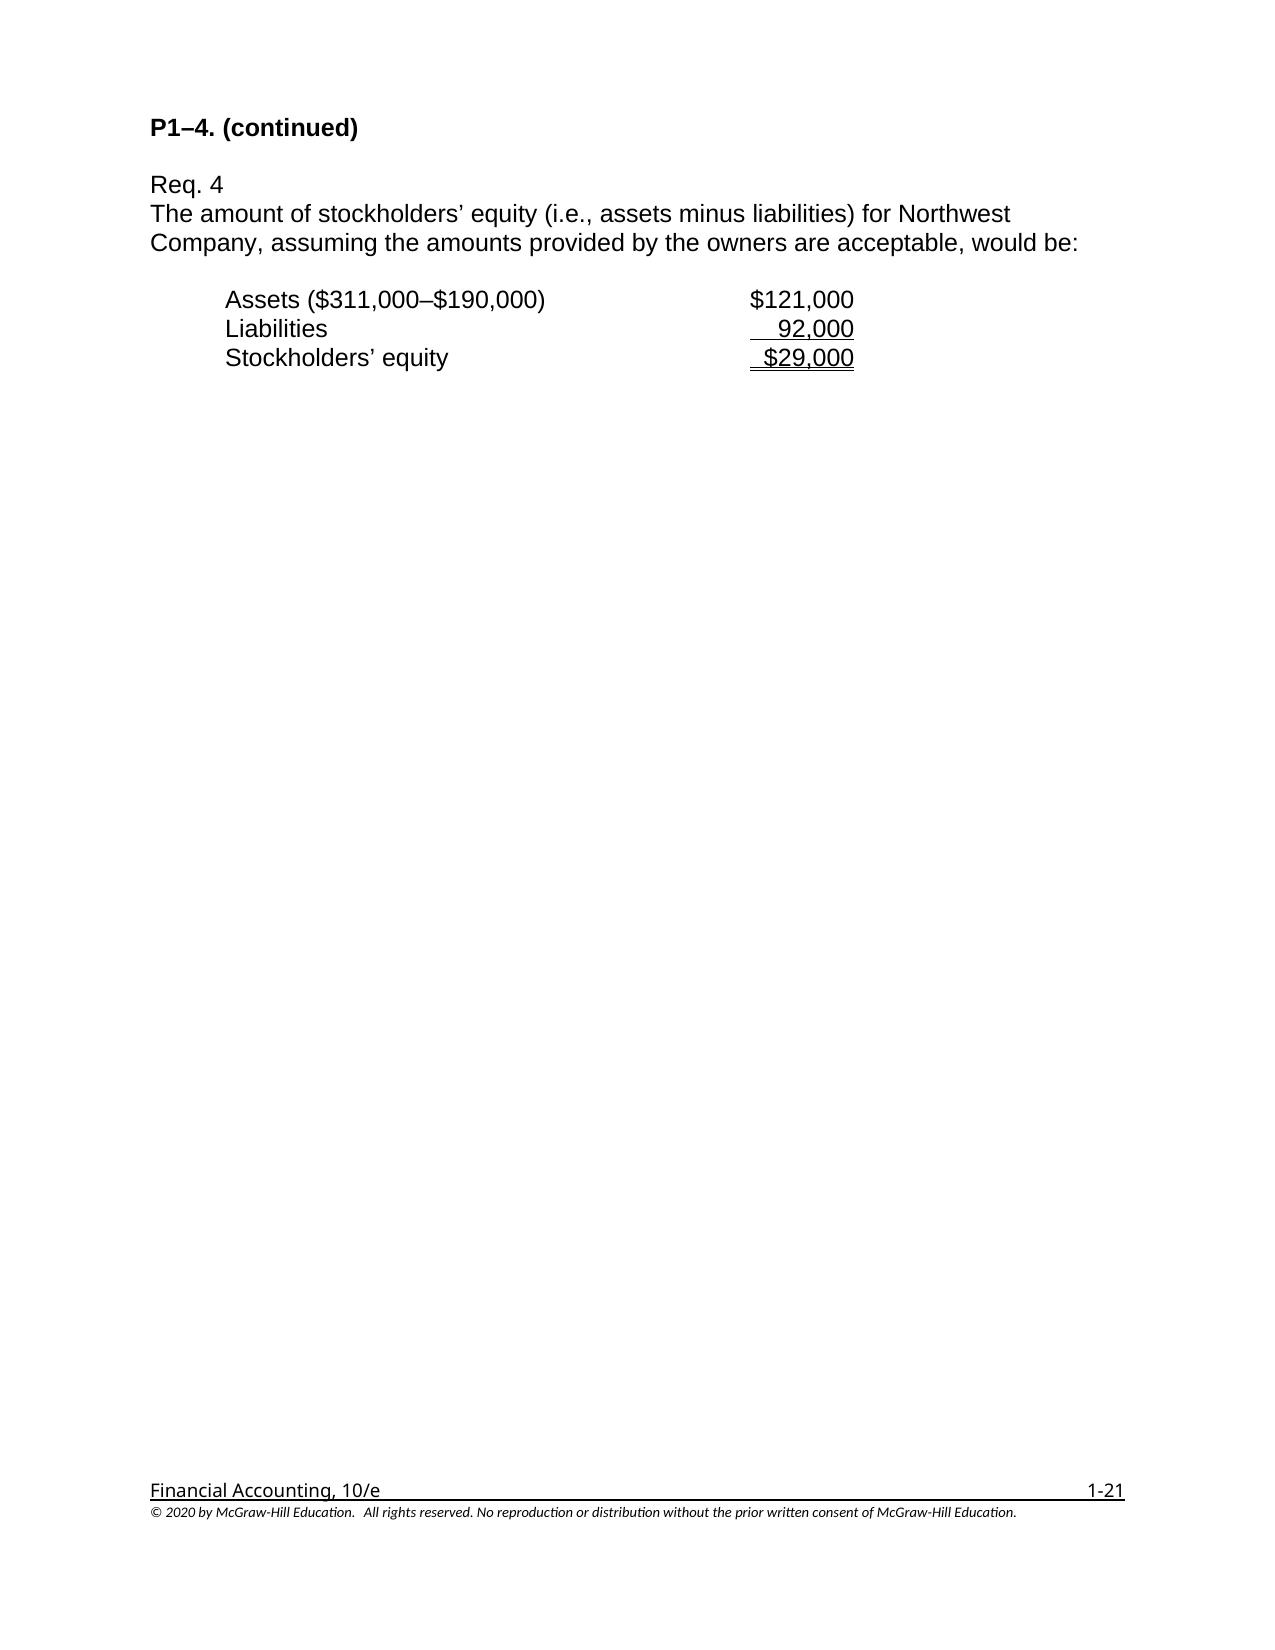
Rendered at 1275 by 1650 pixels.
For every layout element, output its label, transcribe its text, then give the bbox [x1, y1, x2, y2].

text Liabilities 92,000 [150, 314, 1125, 342]
text The amount of stockholders’ equity (i.e., assets minus liabilities) for Northwest Company, assuming the amounts provided by the owners are acceptable, would be: [150, 199, 1125, 256]
text Assets ($311,000–$190,000) $121,000 [150, 285, 1125, 314]
text P1–4. (continued) [150, 112, 1125, 141]
text Req. 4 [150, 170, 1125, 199]
text Stockholders’ equity $29,000 [150, 342, 1125, 371]
